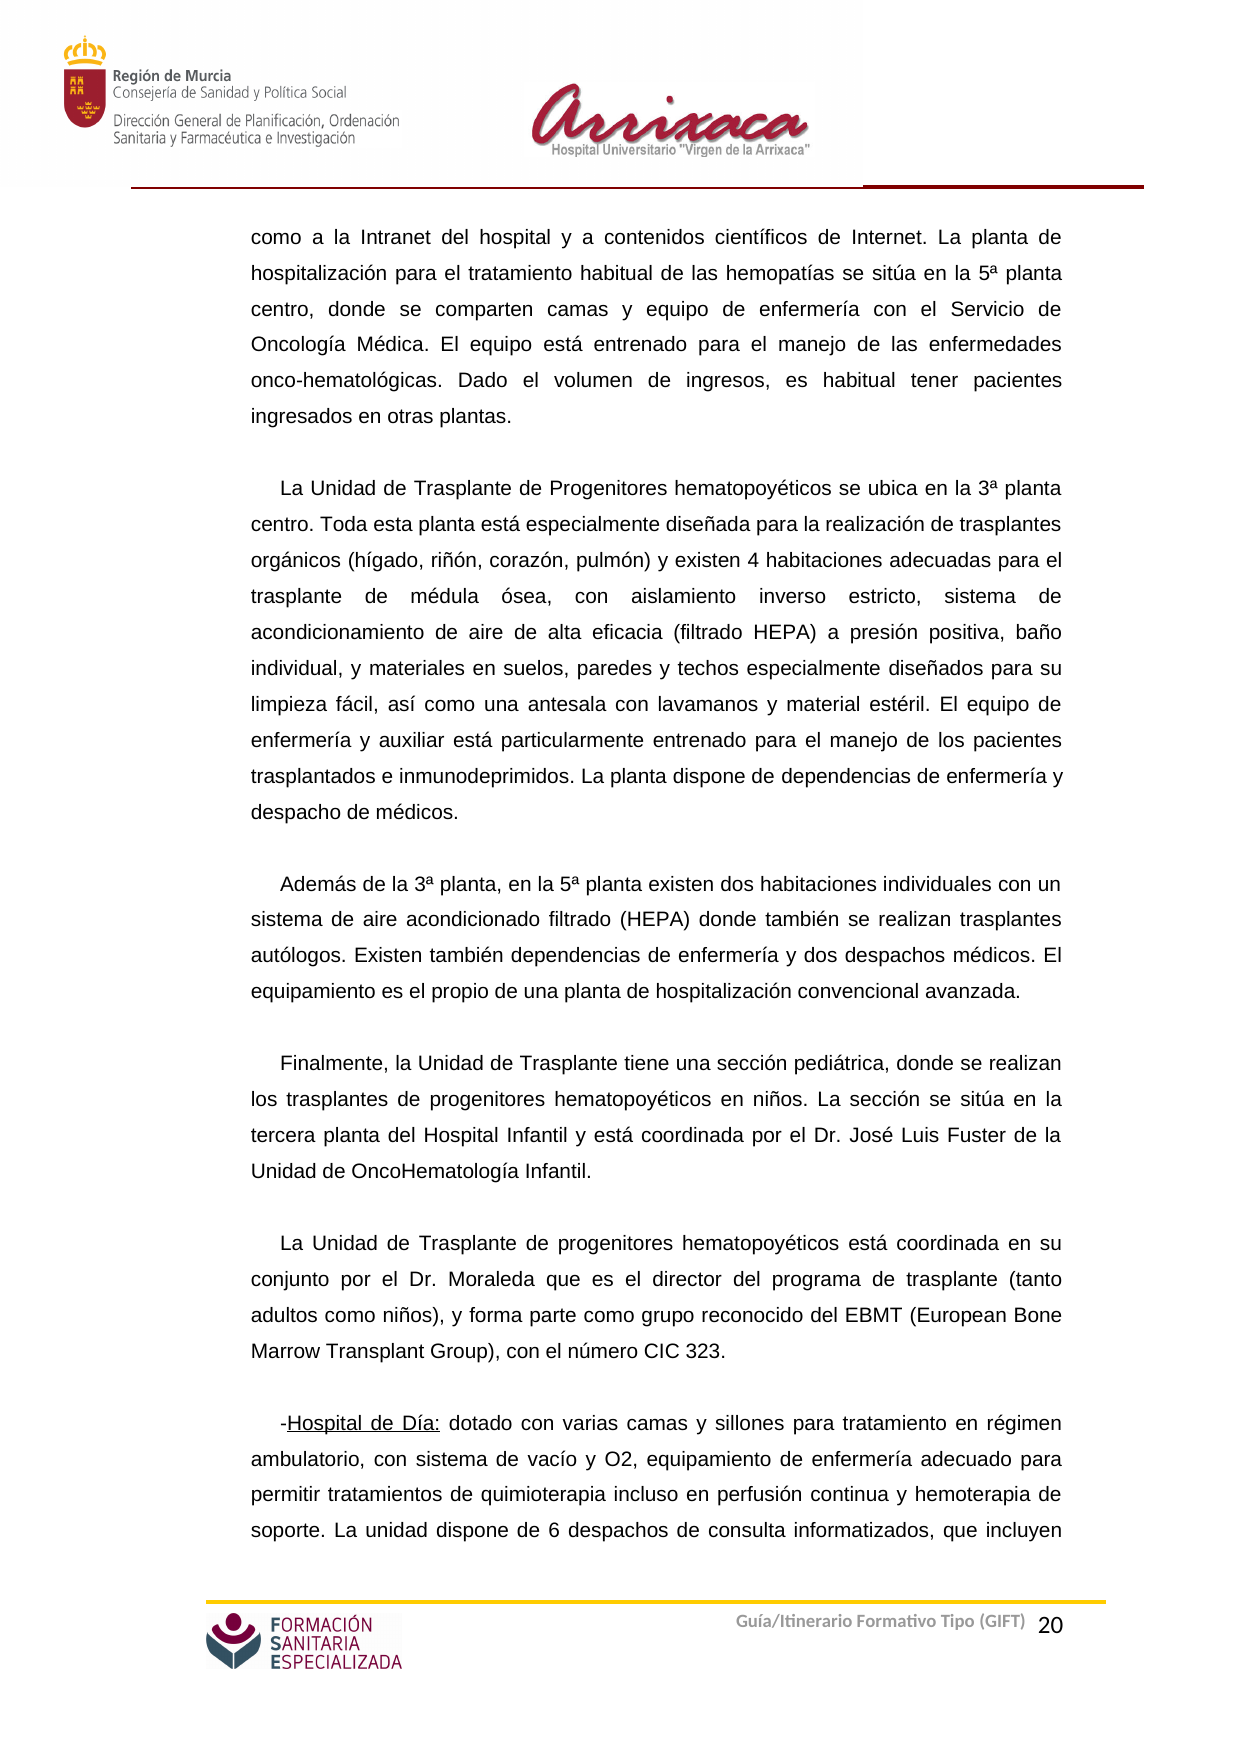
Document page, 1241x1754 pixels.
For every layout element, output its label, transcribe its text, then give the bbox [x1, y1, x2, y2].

text Finalmente, la Unidad de Trasplante tiene una sección pediátrica, donde se realizan los trasplantes de progenitores hematopoyéticos en niños. La sección se sitúa en la tercera planta del Hospital Infantil y está coordinada por el Dr. José Luis Fuster de la Unidad de OncoHematología Infantil. [251, 1051, 1063, 1183]
text La Unidad de Trasplante de Progenitores hematopoyéticos se ubica en la 3ª planta centro. Toda esta planta está especialmente diseñada para la realización de trasplantes orgánicos (hígado, riñón, corazón, pulmón) y existen 4 habitaciones adecuadas para el trasplante de médula ósea, con aislamiento inverso estricto, sistema de acondicionamiento de aire de alta eficacia (filtrado HEPA) a presión positiva, baño individual, y materiales en suelos, paredes y techos especialmente diseñados para su limpieza fácil, así como una antesala con lavamanos y material estéril. El equipo de enfermería y auxiliar está particularmente entrenado para el manejo de los pacientes trasplantados e inmunodeprimidos. La planta dispone de dependencias de enfermería y despacho de médicos. [251, 476, 1063, 823]
text La Unidad de Trasplante de progenitores hematopoyéticos está coordinada en su conjunto por el Dr. Moraleda que es el director del programa de trasplante (tanto adultos como niños), y forma parte como grupo reconocido del EBMT (European Bone Marrow Transplant Group), con el número CIC 323. [251, 1231, 1063, 1362]
picture [0, 0, 863, 187]
text Además de la 3ª planta, en la 5ª planta existen dos habitaciones individuales con un sistema de aire acondicionado filtrado (HEPA) donde también se realizan trasplantes autólogos. Existen también dependencias de enfermería y dos despachos médicos. El equipamiento es el propio de una planta de hospitalización convencional avanzada. [251, 871, 1063, 1003]
